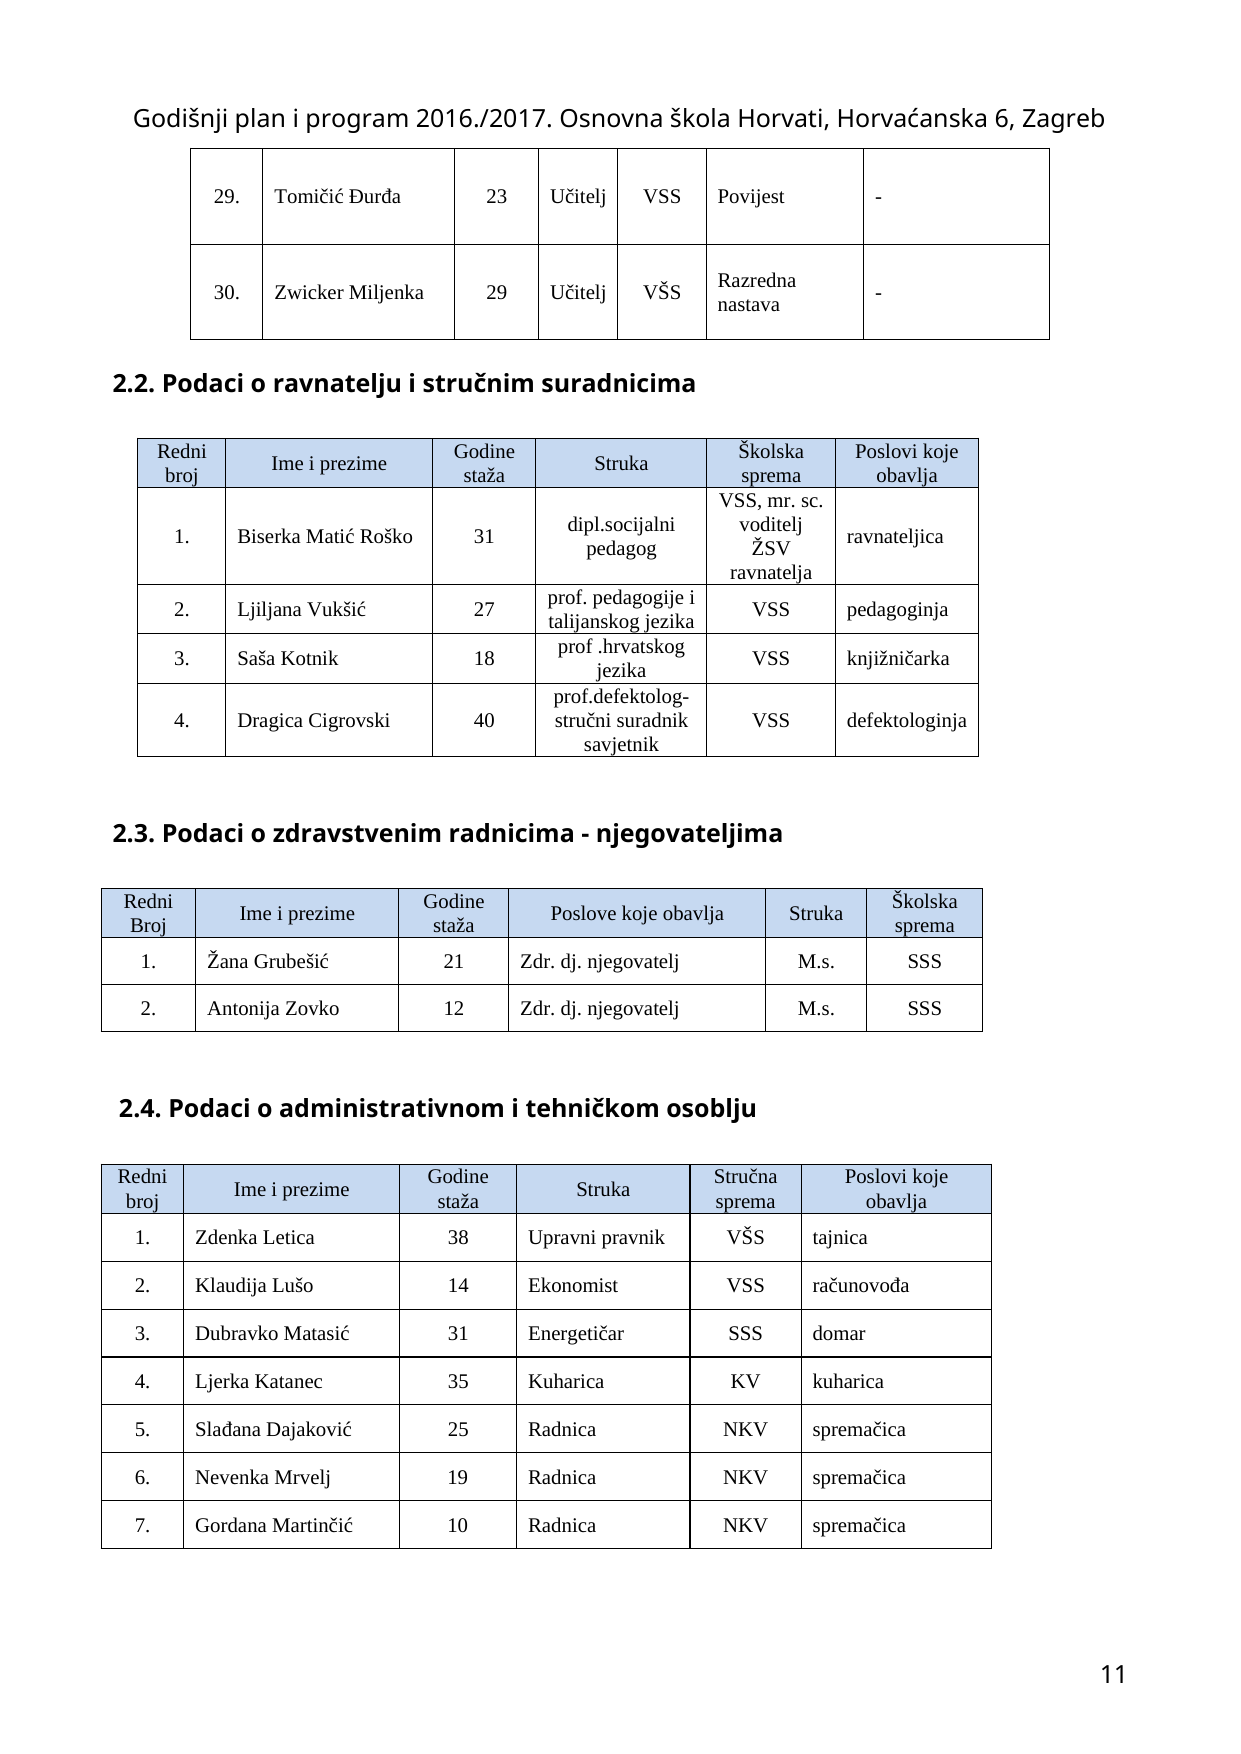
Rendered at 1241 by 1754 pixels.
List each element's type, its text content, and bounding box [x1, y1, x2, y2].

table_cell M.s. [766, 938, 866, 984]
table_cell 3. [102, 1310, 183, 1356]
table_cell 30. [191, 245, 262, 339]
table_cell NKV [691, 1501, 801, 1548]
table_cell Žana Grubešić [196, 938, 398, 984]
table_cell NKV [691, 1405, 801, 1452]
table_cell domar [802, 1310, 991, 1356]
table_cell 4. [102, 1358, 183, 1404]
subtitle 2.3. Podaci o zdravstvenim radnicima - njegovateljima [112, 816, 1128, 850]
table_cell prof. pedagogije i talijanskog jezika [536, 585, 706, 633]
table_header Školska sprema [707, 439, 835, 487]
table_cell 19 [400, 1453, 516, 1500]
table_cell VSS [691, 1262, 801, 1308]
table_cell 35 [400, 1358, 516, 1404]
table_cell Zwicker Miljenka [263, 245, 454, 339]
table_cell Ljerka Katanec [184, 1358, 399, 1404]
table_cell ravnateljica [836, 488, 978, 584]
table_cell Nevenka Mrvelj [184, 1453, 399, 1500]
table_cell Razredna nastava [707, 245, 863, 339]
table_cell 18 [433, 634, 535, 682]
table_cell SSS [867, 985, 982, 1031]
table_cell VSS [618, 149, 706, 243]
table_cell Antonija Zovko [196, 985, 398, 1031]
table_cell Radnica [517, 1453, 689, 1500]
table_header Poslove koje obavlja [509, 889, 765, 937]
table_cell prof.defektolog- stručni suradnik savjetnik [536, 684, 706, 756]
table_cell kuharica [802, 1358, 991, 1404]
table_cell Tomičić Đurđa [263, 149, 454, 243]
table_cell 1. [102, 938, 195, 984]
table_header Ime i prezime [196, 889, 398, 937]
table_cell VŠS [691, 1214, 801, 1261]
table_cell 3. [138, 634, 225, 682]
table_cell Dragica Cigrovski [226, 684, 432, 756]
table_cell tajnica [802, 1214, 991, 1261]
table_header Poslovi koje obavlja [802, 1165, 991, 1213]
table_header Redni broj [138, 439, 225, 487]
table_cell 7. [102, 1501, 183, 1548]
table_cell Upravni pravnik [517, 1214, 689, 1261]
table_cell - [864, 149, 1049, 243]
table_cell 1. [138, 488, 225, 584]
table_cell 38 [400, 1214, 516, 1261]
table_cell VSS [707, 684, 835, 756]
table_cell Učitelj [539, 149, 617, 243]
table_cell Dubravko Matasić [184, 1310, 399, 1356]
table_cell Povijest [707, 149, 863, 243]
table_cell 31 [400, 1310, 516, 1356]
table_cell Zdenka Letica [184, 1214, 399, 1261]
table_cell VŠS [618, 245, 706, 339]
table_cell 2. [102, 1262, 183, 1308]
table_cell Radnica [517, 1501, 689, 1548]
table_cell spremačica [802, 1501, 991, 1548]
table_cell Radnica [517, 1405, 689, 1452]
table_cell 4. [138, 684, 225, 756]
table_header Struka [517, 1165, 689, 1213]
table_cell 27 [433, 585, 535, 633]
subtitle 2.4. Podaci o administrativnom i tehničkom osoblju [112, 1091, 1128, 1125]
table_cell 14 [400, 1262, 516, 1308]
table_cell - [864, 245, 1049, 339]
table_cell 40 [433, 684, 535, 756]
table_cell 5. [102, 1405, 183, 1452]
table_cell Biserka Matić Roško [226, 488, 432, 584]
table_cell dipl.socijalni pedagog [536, 488, 706, 584]
table_header Poslovi koje obavlja [836, 439, 978, 487]
table_cell Gordana Martinčić [184, 1501, 399, 1548]
table_cell Klaudija Lušo [184, 1262, 399, 1308]
table_header Ime i prezime [184, 1165, 399, 1213]
table_cell Ekonomist [517, 1262, 689, 1308]
table_cell pedagoginja [836, 585, 978, 633]
table_cell SSS [691, 1310, 801, 1356]
table_cell VSS [707, 585, 835, 633]
table_header Ime i prezime [226, 439, 432, 487]
table_cell Saša Kotnik [226, 634, 432, 682]
table_cell Energetičar [517, 1310, 689, 1356]
subtitle 2.2. Podaci o ravnatelju i stručnim suradnicima [112, 365, 1128, 399]
table_cell 25 [400, 1405, 516, 1452]
table_cell računovođa [802, 1262, 991, 1308]
table_cell 10 [400, 1501, 516, 1548]
table_cell 29. [191, 149, 262, 243]
table_cell VSS [707, 634, 835, 682]
table_cell prof .hrvatskog jezika [536, 634, 706, 682]
table_cell KV [691, 1358, 801, 1404]
table_cell M.s. [766, 985, 866, 1031]
table_cell VSS, mr. sc. voditelj ŽSV ravnatelja [707, 488, 835, 584]
table_header Redni broj [102, 1165, 183, 1213]
table_header Godine staža [400, 1165, 516, 1213]
table_cell Slađana Dajaković [184, 1405, 399, 1452]
table_cell NKV [691, 1453, 801, 1500]
table_header Godine staža [433, 439, 535, 487]
table_header Stručna sprema [691, 1165, 801, 1213]
table_cell Zdr. dj. njegovatelj [509, 985, 765, 1031]
table_cell spremačica [802, 1405, 991, 1452]
table_cell 29 [455, 245, 538, 339]
table_cell 2. [138, 585, 225, 633]
table_cell Zdr. dj. njegovatelj [509, 938, 765, 984]
table_cell Kuharica [517, 1358, 689, 1404]
table_cell 1. [102, 1214, 183, 1261]
table_cell defektologinja [836, 684, 978, 756]
table_cell 31 [433, 488, 535, 584]
table_header Redni Broj [102, 889, 195, 937]
table_cell 21 [399, 938, 508, 984]
table_header Godine staža [399, 889, 508, 937]
table_cell 12 [399, 985, 508, 1031]
table_cell Učitelj [539, 245, 617, 339]
table_cell spremačica [802, 1453, 991, 1500]
table_header Struka [766, 889, 866, 937]
table_header Struka [536, 439, 706, 487]
table_cell Ljiljana Vukšić [226, 585, 432, 633]
table_cell SSS [867, 938, 982, 984]
table_cell 6. [102, 1453, 183, 1500]
table_header Školska sprema [867, 889, 982, 937]
table_cell 23 [455, 149, 538, 243]
table_cell 2. [102, 985, 195, 1031]
table_cell knjižničarka [836, 634, 978, 682]
